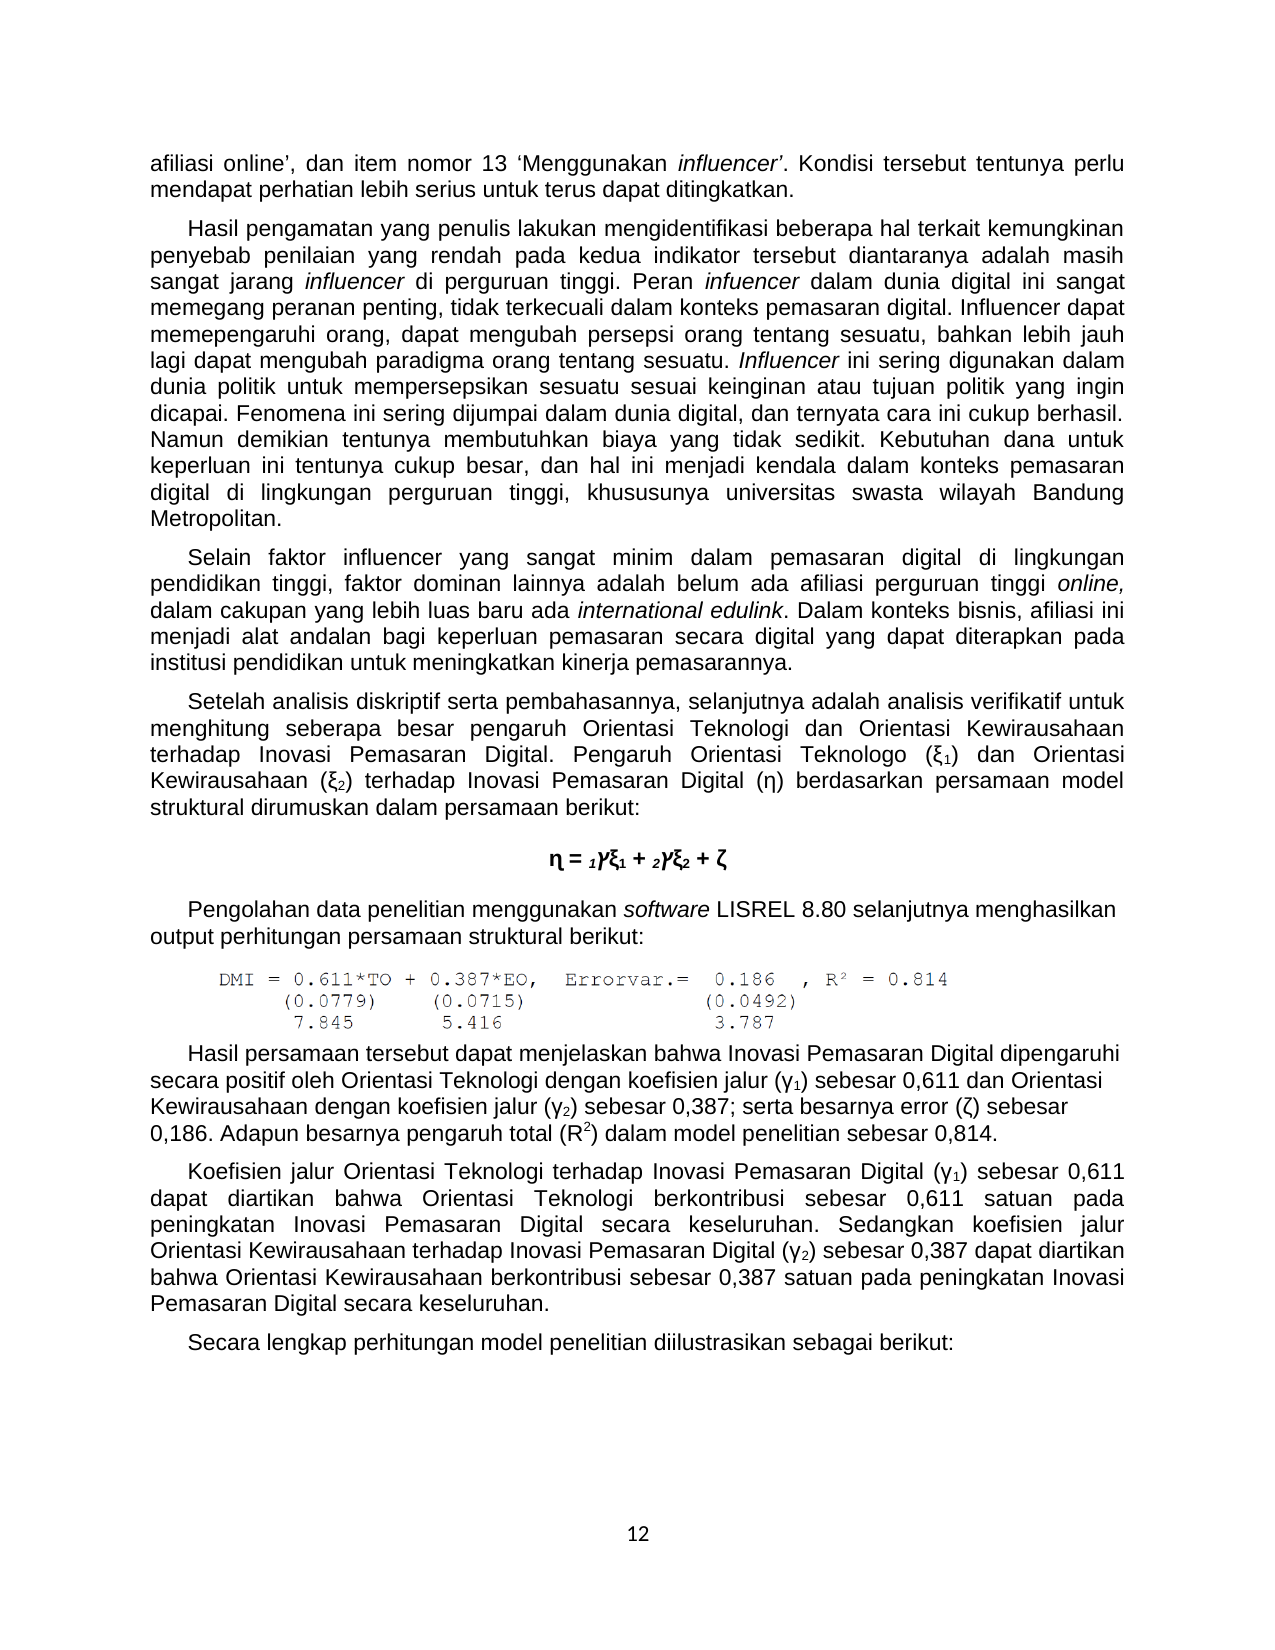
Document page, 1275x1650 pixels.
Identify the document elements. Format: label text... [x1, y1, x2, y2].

text Hasil pengamatan yang penulis lakukan mengidentifikasi beberapa hal terkait kemungkinan penyebab penilaian yang rendah pada kedua indikator tersebut diantaranya adalah masih sangat jarang influencer di perguruan tinggi. Peran infuencer dalam dunia digital ini sangat memegang peranan penting, tidak terkecuali dalam konteks pemasaran digital. Influencer dapat memepengaruhi orang, dapat mengubah persepsi orang tentang sesuatu, bahkan lebih jauh lagi dapat mengubah paradigma orang tentang sesuatu. Influencer ini sering digunakan dalam dunia politik untuk mempersepsikan sesuatu sesuai keinginan atau tujuan politik yang ingin dicapai. Fenomena ini sering dijumpai dalam dunia digital, dan ternyata cara ini cukup berhasil. Namun demikian tentunya membutuhkan biaya yang tidak sedikit. Kebutuhan dana untuk keperluan ini tentunya cukup besar, dan hal ini menjadi kendala dalam konteks pemasaran digital di lingkungan perguruan tinggi, khususunya universitas swasta wilayah Bandung Metropolitan. [150, 215, 1125, 531]
text Secara lengkap perhitungan model penelitian diilustrasikan sebagai berikut: [150, 1329, 1125, 1355]
text ɳ = ץ1ξ1 + ץ2ξ2 + ζ [150, 845, 1125, 871]
text Pengolahan data penelitian menggunakan software LISREL 8.80 selanjutnya menghasilkan output perhitungan persamaan struktural berikut: [150, 896, 1125, 949]
text Setelah analisis diskriptif serta pembahasannya, selanjutnya adalah analisis verifikatif untuk menghitung seberapa besar pengaruh Orientasi Teknologi dan Orientasi Kewirausahaan terhadap Inovasi Pemasaran Digital. Pengaruh Orientasi Teknologo (ξ1) dan Orientasi Kewirausahaan (ξ2) terhadap Inovasi Pemasaran Digital (η) berdasarkan persamaan model struktural dirumuskan dalam persamaan berikut: [150, 688, 1125, 820]
text Hasil persamaan tersebut dapat menjelaskan bahwa Inovasi Pemasaran Digital dipengaruhi secara positif oleh Orientasi Teknologi dengan koefisien jalur (γ1) sebesar 0,611 dan Orientasi Kewirausahaan dengan koefisien jalur (γ2) sebesar 0,387; serta besarnya error (ζ) sebesar 0,186. Adapun besarnya pengaruh total (R2) dalam model penelitian sebesar 0,814. [150, 1040, 1125, 1146]
text Koefisien jalur Orientasi Teknologi terhadap Inovasi Pemasaran Digital (γ1) sebesar 0,611 dapat diartikan bahwa Orientasi Teknologi berkontribusi sebesar 0,611 satuan pada peningkatan Inovasi Pemasaran Digital secara keseluruhan. Sedangkan koefisien jalur Orientasi Kewirausahaan terhadap Inovasi Pemasaran Digital (γ2) sebesar 0,387 dapat diartikan bahwa Orientasi Kewirausahaan berkontribusi sebesar 0,387 satuan pada peningkatan Inovasi Pemasaran Digital secara keseluruhan. [150, 1158, 1125, 1316]
text Selain faktor influencer yang sangat minim dalam pemasaran digital di lingkungan pendidikan tinggi, faktor dominan lainnya adalah belum ada afiliasi perguruan tinggi online, dalam cakupan yang lebih luas baru ada international edulink. Dalam konteks bisnis, afiliasi ini menjadi alat andalan bagi keperluan pemasaran secara digital yang dapat diterapkan pada institusi pendidikan untuk meningkatkan kinerja pemasarannya. [150, 544, 1125, 676]
picture [215, 961, 957, 1041]
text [150, 150, 1125, 203]
